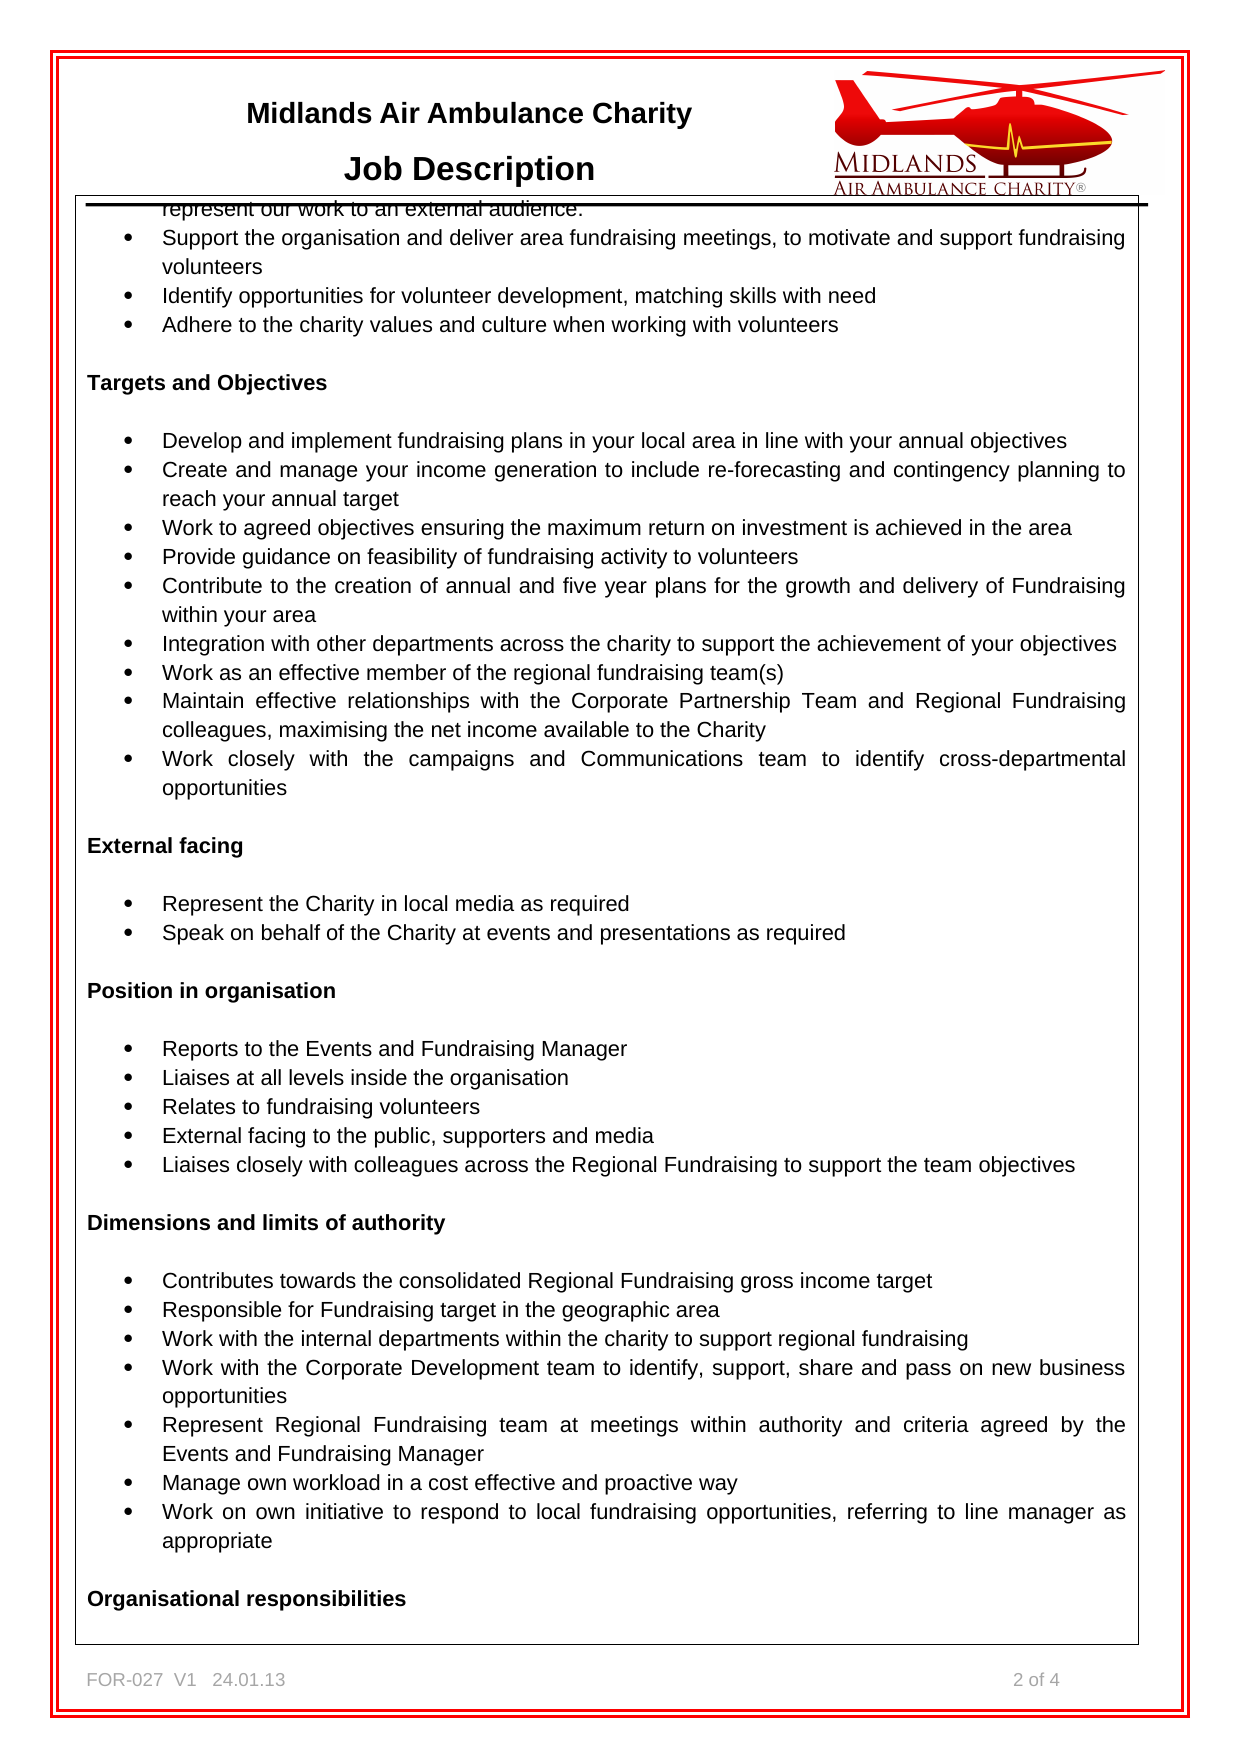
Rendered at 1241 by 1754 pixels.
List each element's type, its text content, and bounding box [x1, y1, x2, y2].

picture [833, 70, 1166, 195]
